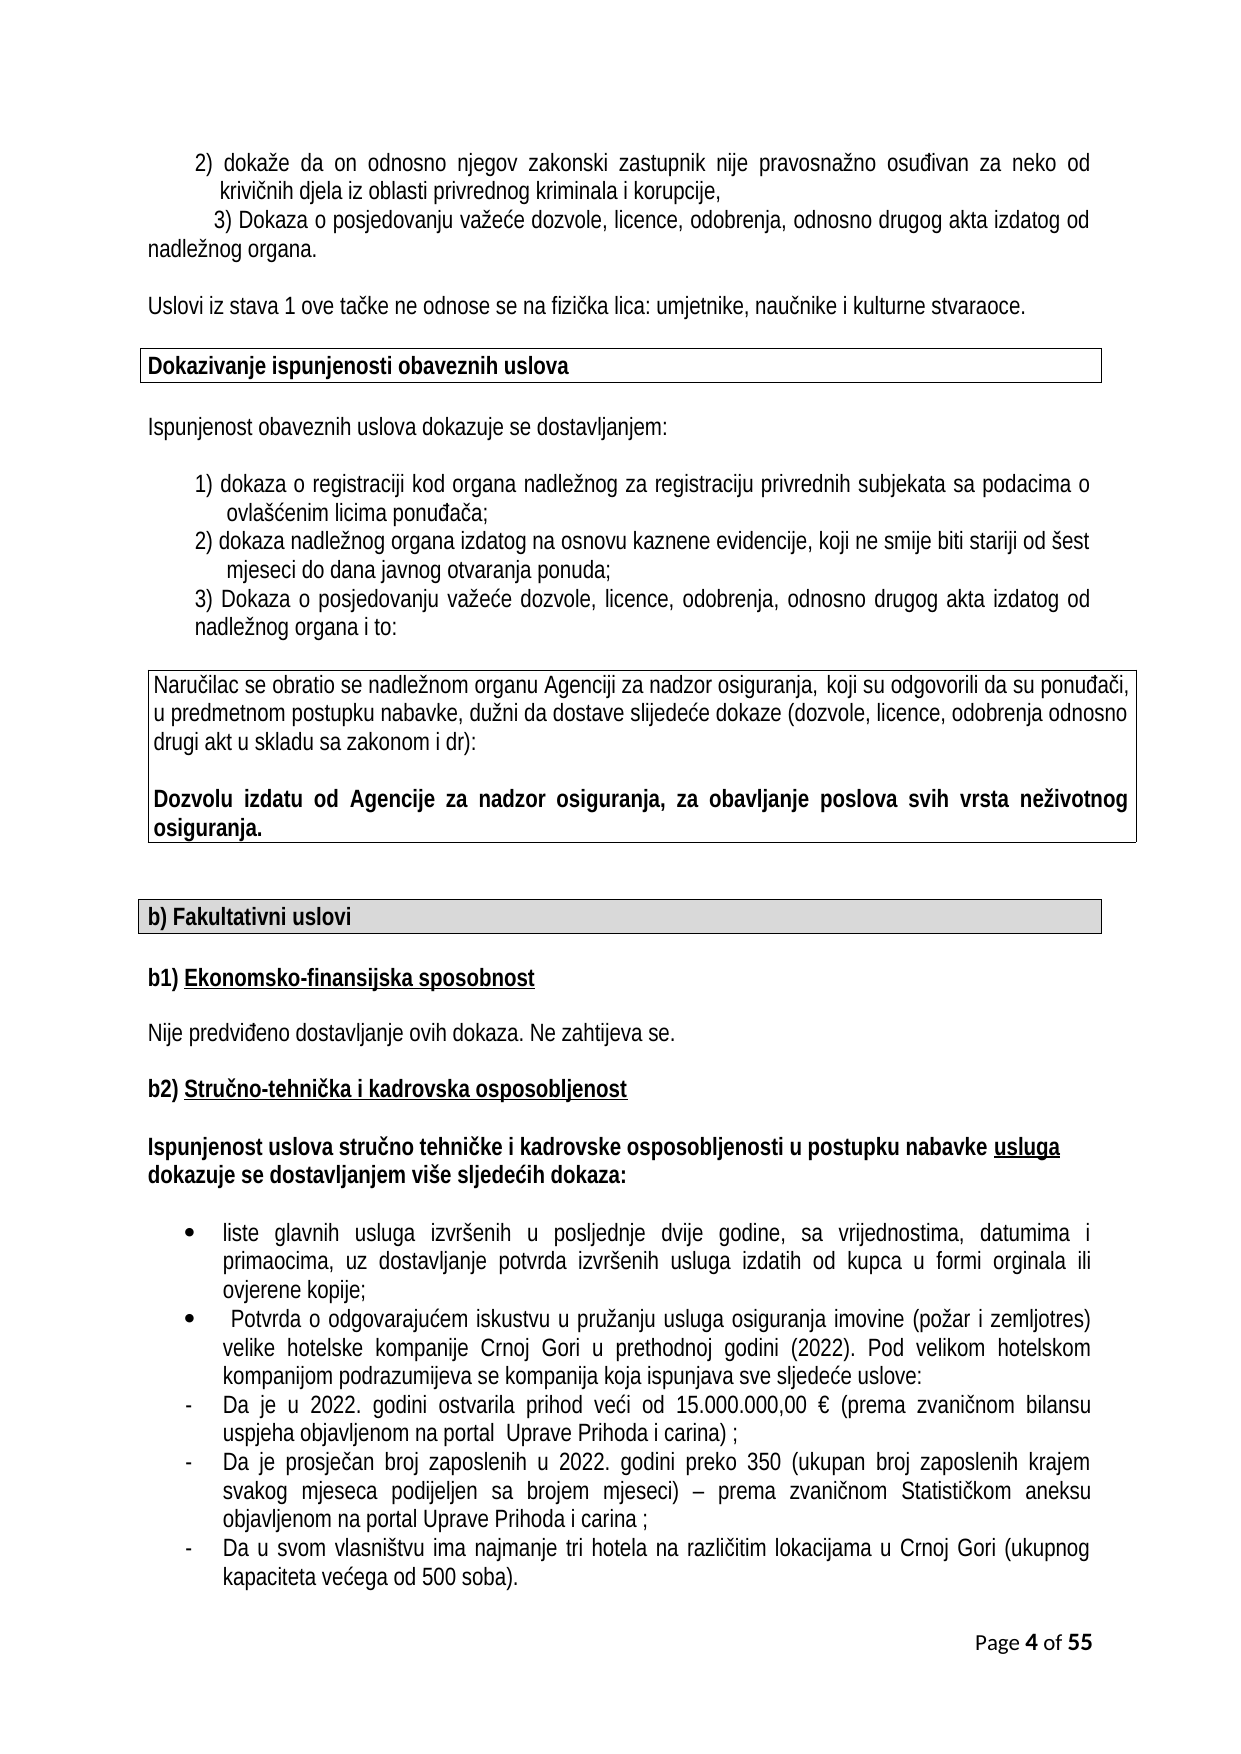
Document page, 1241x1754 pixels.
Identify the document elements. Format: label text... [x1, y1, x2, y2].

list Potvrda o odgovarajućem iskustvu u pružanju usluga osiguranja imovine (požar i zemljotres) velike hotelske kompanije Crnoj Gori u prethodnoj godini (2022). Pod velikom hotelskom kompanijom podrazumijeva se kompanija koja ispunjava sve sljedeće uslove: [185, 1304, 1093, 1390]
table_header Naručilac se obratio se nadležnom organu Agenciji za nadzor osiguranja, koji su odgovorili da su ponuđači, u predmetnom postupku nabavke, dužni da dostave slijedeće dokaze (dozvole, licence, odobrenja odnosno drugi akt u skladu sa zakonom i dr): Dozvolu izdatu od Agencije za nadzor osiguranja, za obavljanje poslova svih vrsta neživotnog osiguranja. [149, 671, 1136, 842]
text Dokazivanje ispunjenosti obaveznih uslova [141, 349, 1101, 382]
text 2) dokaže da on odnosno njegov zakonski zastupnik nije pravosnažno osuđivan za neko od krivičnih djela iz oblasti privrednog kriminala i korupcije, [194, 148, 1093, 205]
list liste glavnih usluga izvršenih u posljednje dvije godine, sa vrijednostima, datumima i primaocima, uz dostavljanje potvrda izvršenih usluga izdatih od kupca u formi orginala ili ovjerene kopije; [185, 1217, 1093, 1304]
text 3) Dokaza o posjedovanju važeće dozvole, licence, odobrenja, odnosno drugog akta izdatog od nadležnog organa. [148, 205, 1093, 262]
text Ispunjenost obaveznih uslova dokazuje se dostavljanjem: [148, 412, 1093, 440]
list Da je prosječan broj zaposlenih u 2022. godini preko 350 (ukupan broj zaposlenih krajem svakog mjeseca podijeljen sa brojem mjeseci) – prema zvaničnom Statističkom aneksu objavljenom na portal Uprave Prihoda i carina ; [185, 1447, 1093, 1533]
text 2) dokaza nadležnog organa izdatog na osnovu kaznene evidencije, koji ne smije biti stariji od šest mjeseci do dana javnog otvaranja ponuda; [194, 526, 1093, 583]
list Da u svom vlasništvu ima najmanje tri hotela na različitim lokacijama u Crnoj Gori (ukupnog kapaciteta većega od 500 soba). [185, 1533, 1093, 1590]
text Uslovi iz stava 1 ove tačke ne odnose se na fizička lica: umjetnike, naučnike i kulturne stvaraoce. [148, 291, 1093, 319]
text b1) Ekonomsko-finansijska sposobnost [148, 963, 1093, 991]
text b2) Stručno-tehnička i kadrovska osposobljenost [148, 1074, 1093, 1103]
text 1) dokaza o registraciji kod organa nadležnog za registraciju privrednih subjekata sa podacima o ovlašćenim licima ponuđača; [194, 469, 1093, 526]
text b) Fakultativni uslovi [139, 900, 1101, 933]
text Ispunjenost uslova stručno tehničke i kadrovske osposobljenosti u postupku nabavke usluga dokazuje se dostavljanjem više sljedećih dokaza: [148, 1132, 1093, 1189]
text 3) Dokaza o posjedovanju važeće dozvole, licence, odobrenja, odnosno drugog akta izdatog od nadležnog organa i to: [194, 583, 1093, 641]
text Nije predviđeno dostavljanje ovih dokaza. Ne zahtijeva se. [148, 1018, 1093, 1046]
list Da je u 2022. godini ostvarila prihod veći od 15.000.000,00 € (prema zvaničnom bilansu uspjeha objavljenom na portal Uprave Prihoda i carina) ; [185, 1390, 1093, 1447]
